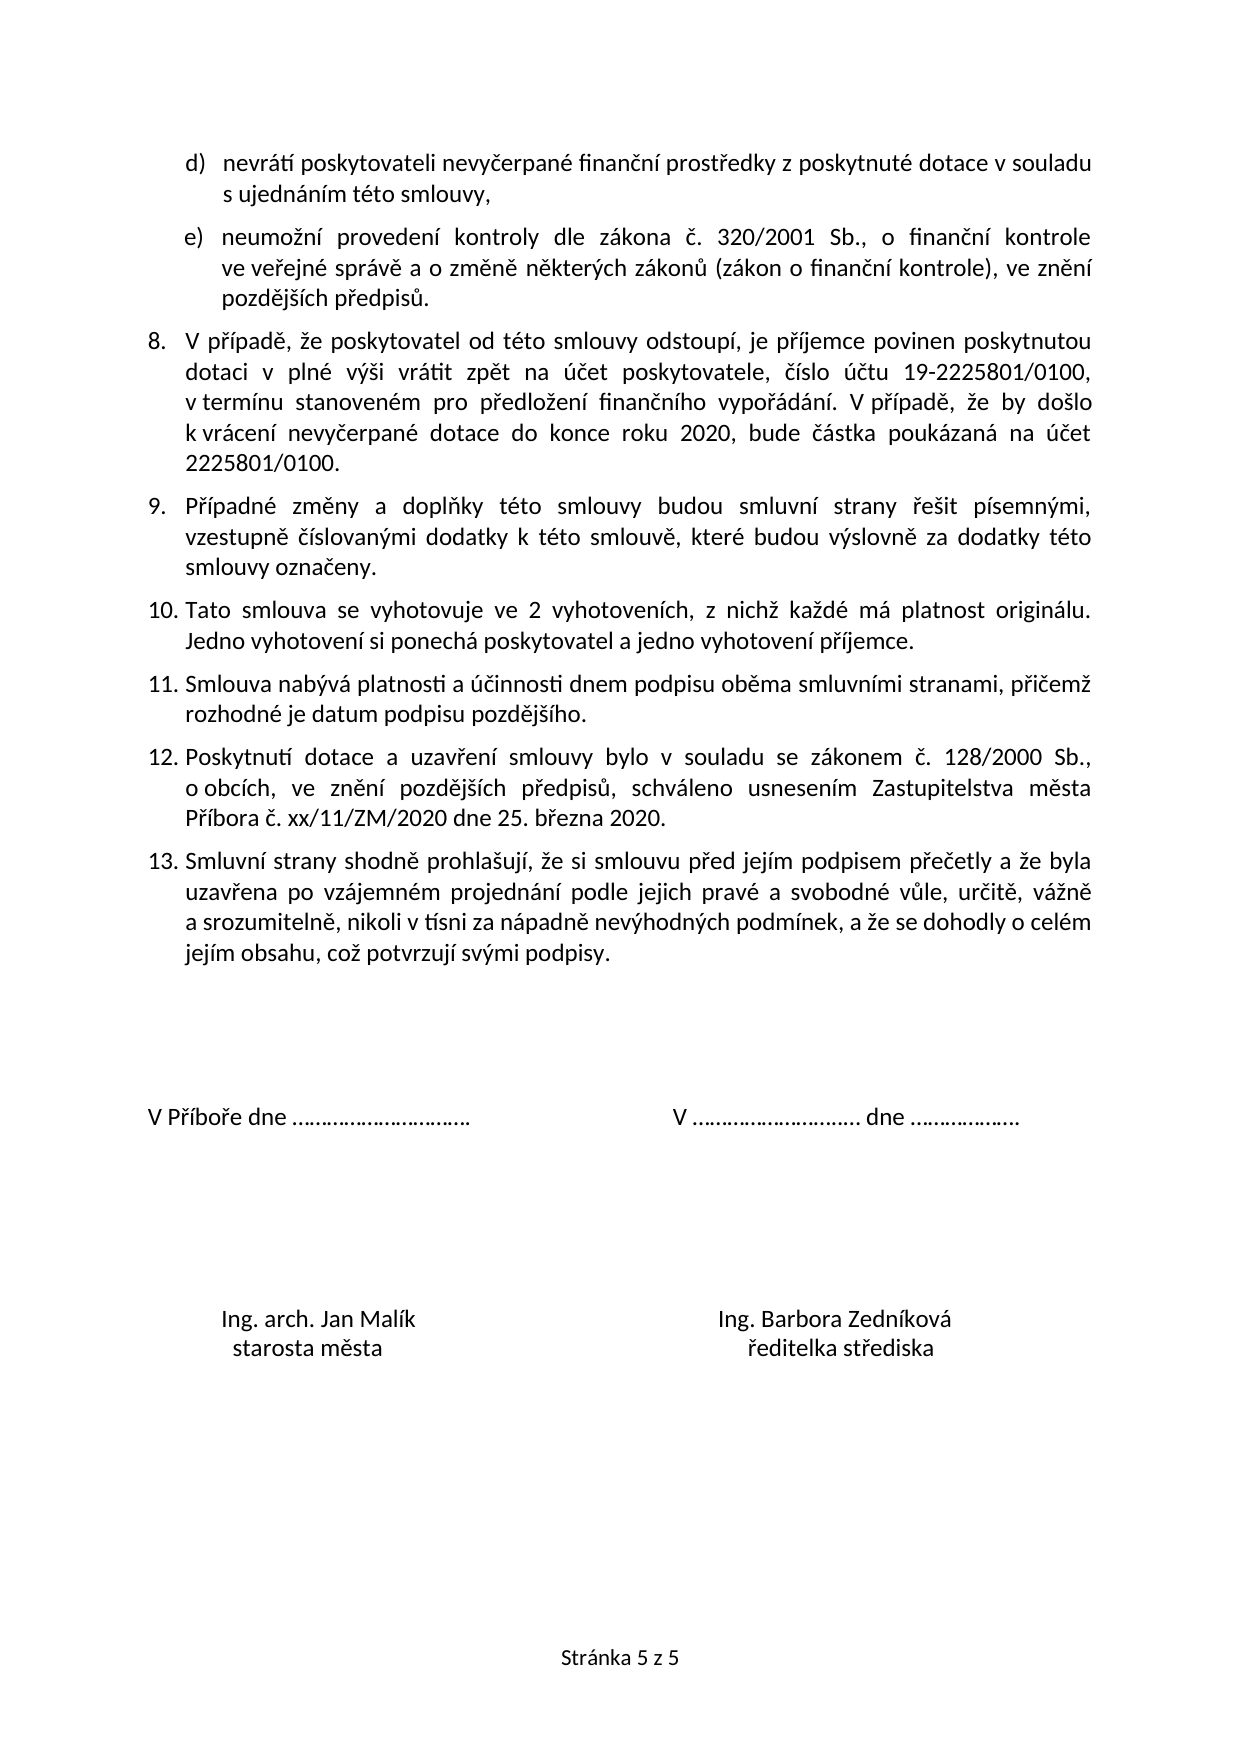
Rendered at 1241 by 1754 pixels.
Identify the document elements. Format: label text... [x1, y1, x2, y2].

text V Příboře dne …………………………. V ……………………..… dne ………………. [148, 1103, 1093, 1132]
list Poskytnutí dotace a uzavření smlouvy bylo v souladu se zákonem č. 128/2000 Sb., o obcích, ve znění pozdějších předpisů, schváleno usnesením Zastupitelstva města Příbora č. xx/11/ZM/2020 dne 25. března 2020. [148, 741, 1093, 833]
text Ing. arch. Jan Malík Ing. Barbora Zedníková [148, 1304, 1093, 1333]
list neumožní provedení kontroly dle zákona č. 320/2001 Sb., o finanční kontrole ve veřejné správě a o změně některých zákonů (zákon o finanční kontrole), ve znění pozdějších předpisů. [184, 221, 1092, 313]
list V případě, že poskytovatel od této smlouvy odstoupí, je příjemce povinen poskytnutou dotaci v plné výši vrátit zpět na účet poskytovatele, číslo účtu 19-2225801/0100, v termínu stanoveném pro předložení finančního vypořádání. V případě, že by došlo k vrácení nevyčerpané dotace do konce roku 2020, bude částka poukázaná na účet 2225801/0100. [148, 325, 1093, 478]
list Případné změny a doplňky této smlouvy budou smluvní strany řešit písemnými, vzestupně číslovanými dodatky k této smlouvě, které budou výslovně za dodatky této smlouvy označeny. [148, 490, 1093, 582]
list Smluvní strany shodně prohlašují, že si smlouvu před jejím podpisem přečetly a že byla uzavřena po vzájemném projednání podle jejich pravé a svobodné vůle, určitě, vážně a srozumitelně, nikoli v tísni za nápadně nevýhodných podmínek, a že se dohodly o celém jejím obsahu, což potvrzují svými podpisy. [148, 846, 1093, 968]
list nevrátí poskytovateli nevyčerpané finanční prostředky z poskytnuté dotace v souladu s ujednáním této smlouvy, [185, 148, 1092, 209]
list Smlouva nabývá platnosti a účinnosti dnem podpisu oběma smluvními stranami, přičemž rozhodné je datum podpisu pozdějšího. [148, 668, 1093, 729]
list Tato smlouva se vyhotovuje ve 2 vyhotoveních, z nichž každé má platnost originálu. Jedno vyhotovení si ponechá poskytovatel a jedno vyhotovení příjemce. [148, 594, 1093, 655]
text starosta města ředitelka střediska [148, 1333, 1093, 1362]
